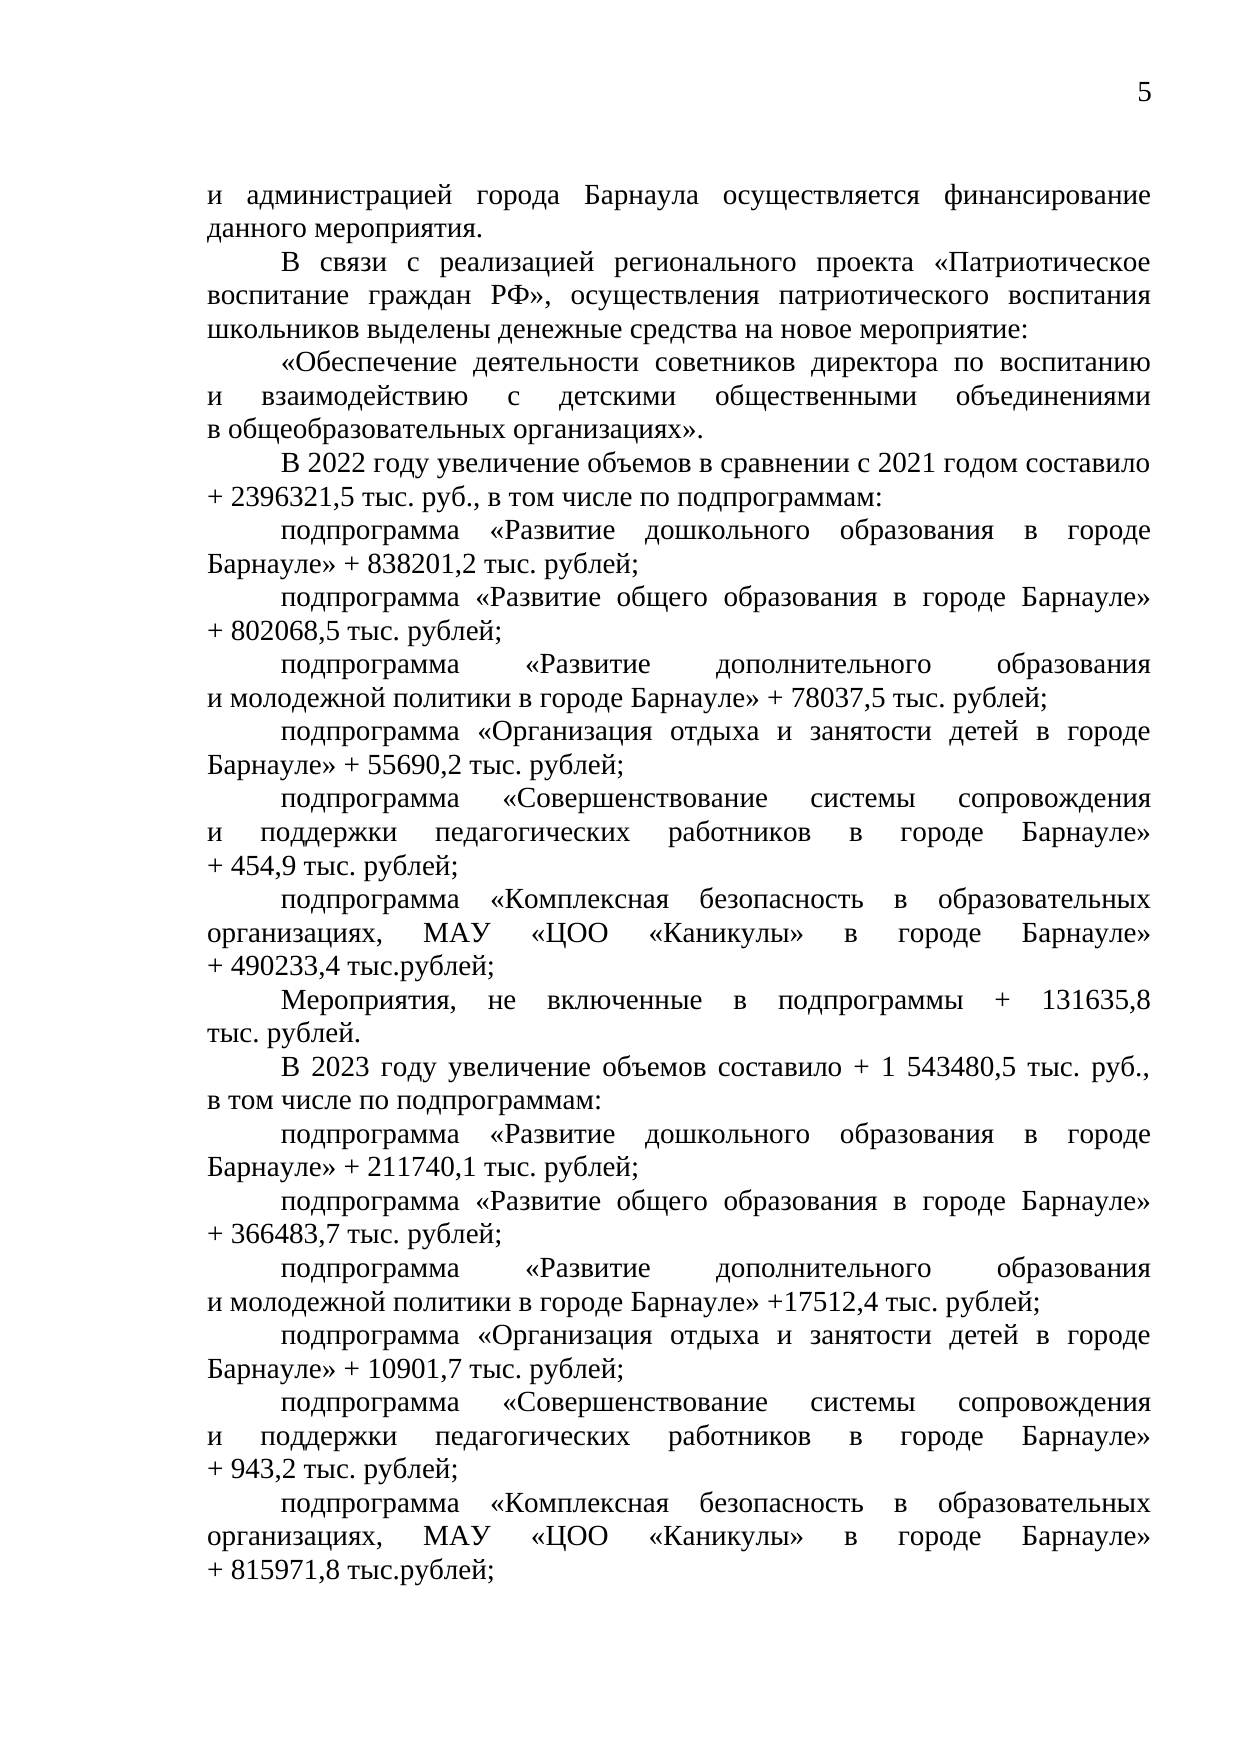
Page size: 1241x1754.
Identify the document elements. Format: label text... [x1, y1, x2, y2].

text подпрограмма «Развитие дошкольного образования в городе Барнауле» + 838201,2 тыс. рублей; [207, 512, 1152, 579]
text В 2023 году увеличение объемов составило + 1 543480,5 тыс. руб., в том числе по подпрограммам: [207, 1049, 1152, 1116]
text подпрограмма «Совершенствование системы сопровождения и поддержки педагогических работников в городе Барнауле» + 454,9 тыс. рублей; [207, 781, 1152, 881]
text подпрограмма «Развитие общего образования в городе Барнауле» + 802068,5 тыс. рублей; [207, 579, 1152, 646]
text «Обеспечение деятельности советников директора по воспитанию и взаимодействию с детскими общественными объединениями в общеобразовательных организациях». [207, 344, 1152, 445]
text подпрограмма «Комплексная безопасность в образовательных организациях, МАУ «ЦОО «Каникулы» в городе Барнауле» + 815971,8 тыс.рублей; [207, 1485, 1152, 1586]
text подпрограмма «Развитие дополнительного образования и молодежной политики в городе Барнауле» +17512,4 тыс. рублей; [207, 1250, 1152, 1317]
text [207, 177, 1152, 244]
text В связи с реализацией регионального проекта «Патриотическое воспитание граждан РФ», осуществления патриотического воспитания школьников выделены денежные средства на новое мероприятие: [207, 244, 1152, 344]
text подпрограмма «Организация отдыха и занятости детей в городе Барнауле» + 10901,7 тыс. рублей; [207, 1317, 1152, 1384]
text В 2022 году увеличение объемов в сравнении с 2021 годом составило + 2396321,5 тыс. руб., в том числе по подпрограммам: [207, 445, 1152, 512]
text подпрограмма «Развитие общего образования в городе Барнауле» + 366483,7 тыс. рублей; [207, 1183, 1152, 1250]
text подпрограмма «Развитие дополнительного образования и молодежной политики в городе Барнауле» + 78037,5 тыс. рублей; [207, 646, 1152, 713]
text подпрограмма «Комплексная безопасность в образовательных организациях, МАУ «ЦОО «Каникулы» в городе Барнауле» + 490233,4 тыс.рублей; [207, 881, 1152, 982]
text подпрограмма «Организация отдыха и занятости детей в городе Барнауле» + 55690,2 тыс. рублей; [207, 713, 1152, 781]
text подпрограмма «Развитие дошкольного образования в городе Барнауле» + 211740,1 тыс. рублей; [207, 1116, 1152, 1183]
text Мероприятия, не включенные в подпрограммы + 131635,8 тыс. рублей. [207, 982, 1152, 1049]
text подпрограмма «Совершенствование системы сопровождения и поддержки педагогических работников в городе Барнауле» + 943,2 тыс. рублей; [207, 1384, 1152, 1485]
